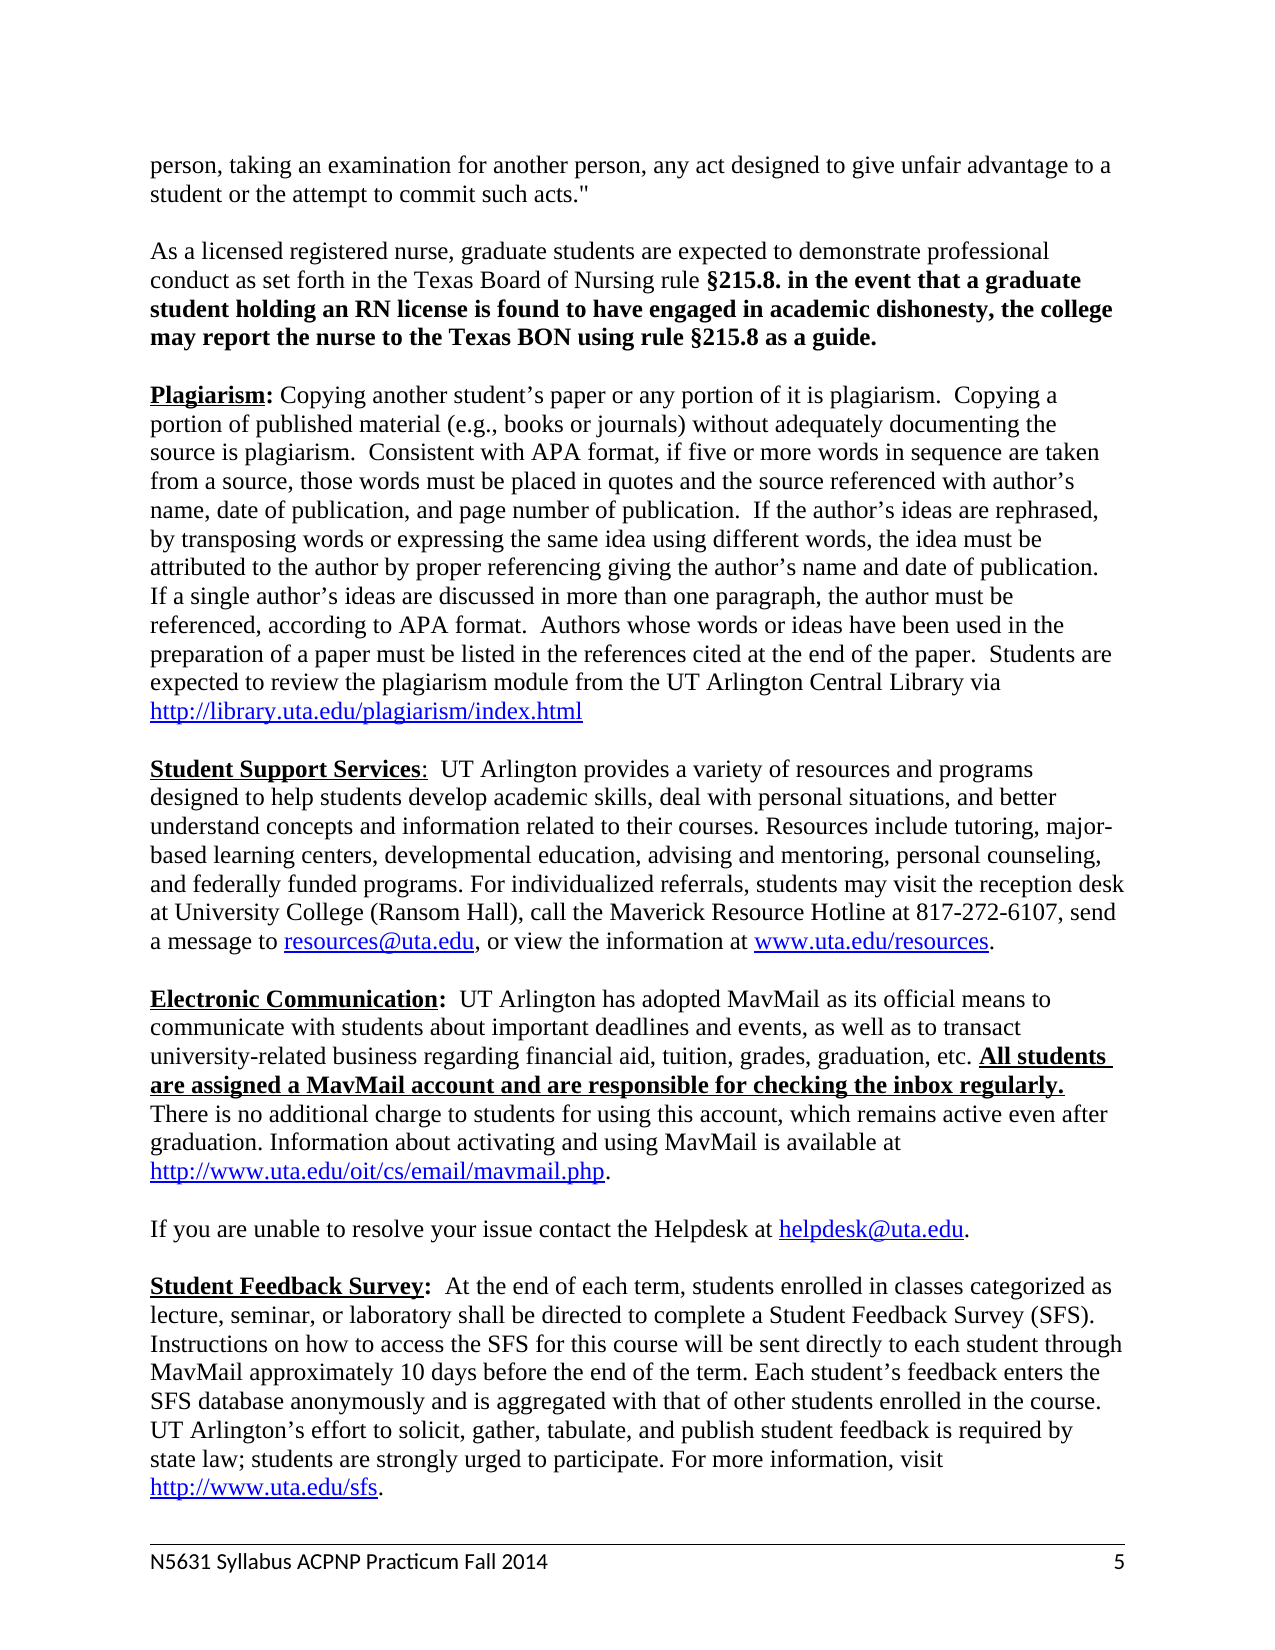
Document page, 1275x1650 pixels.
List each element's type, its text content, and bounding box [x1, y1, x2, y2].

text Electronic Communication: UT Arlington has adopted MavMail as its official means to communicate with students about important deadlines and events, as well as to transact university-related business regarding financial aid, tuition, grades, graduation, etc. All students are assigned a MavMail account and are responsible for checking the inbox regularly. There is no additional charge to students for using this account, which remains active even after graduation. Information about activating and using MavMail is available at http://www.uta.edu/oit/cs/email/mavmail.php. [150, 984, 1125, 1185]
text Student Support Services: UT Arlington provides a variety of resources and programs designed to help students develop academic skills, deal with personal situations, and better understand concepts and information related to their courses. Resources include tutoring, major-based learning centers, developmental education, advising and mentoring, personal counseling, and federally funded programs. For individualized referrals, students may visit the reception desk at University College (Ransom Hall), call the Maverick Resource Hotline at 817-272-6107, send a message to resources@uta.edu, or view the information at www.uta.edu/resources. [150, 754, 1125, 955]
text Student Feedback Survey: At the end of each term, students enrolled in classes categorized as lecture, seminar, or laboratory shall be directed to complete a Student Feedback Survey (SFS). Instructions on how to access the SFS for this course will be sent directly to each student through MavMail approximately 10 days before the end of the term. Each student’s feedback enters the SFS database anonymously and is aggregated with that of other students enrolled in the course. UT Arlington’s effort to solicit, gather, tabulate, and publish student feedback is required by state law; students are strongly urged to participate. For more information, visit http://www.uta.edu/sfs. [150, 1271, 1125, 1501]
text Plagiarism: Copying another student’s paper or any portion of it is plagiarism. Copying a portion of published material (e.g., books or journals) without adequately documenting the source is plagiarism. Consistent with APA format, if five or more words in sequence are taken from a source, those words must be placed in quotes and the source referenced with author’s name, date of publication, and page number of publication. If the author’s ideas are rephrased, by transposing words or expressing the same idea using different words, the idea must be attributed to the author by proper referencing giving the author’s name and date of publication. If a single author’s ideas are discussed in more than one paragraph, the author must be referenced, according to APA format. Authors whose words or ideas have been used in the preparation of a paper must be listed in the references cited at the end of the paper. Students are expected to review the plagiarism module from the UT Arlington Central Library via http://library.uta.edu/plagiarism/index.html [150, 380, 1125, 725]
text If you are unable to resolve your issue contact the Helpdesk at helpdesk@uta.edu. [150, 1214, 1125, 1242]
text As a licensed registered nurse, graduate students are expected to demonstrate professional conduct as set forth in the Texas Board of Nursing rule §215.8. in the event that a graduate student holding an RN license is found to have engaged in academic dishonesty, the college may report the nurse to the Texas BON using rule §215.8 as a guide. [150, 236, 1125, 351]
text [150, 150, 1125, 207]
